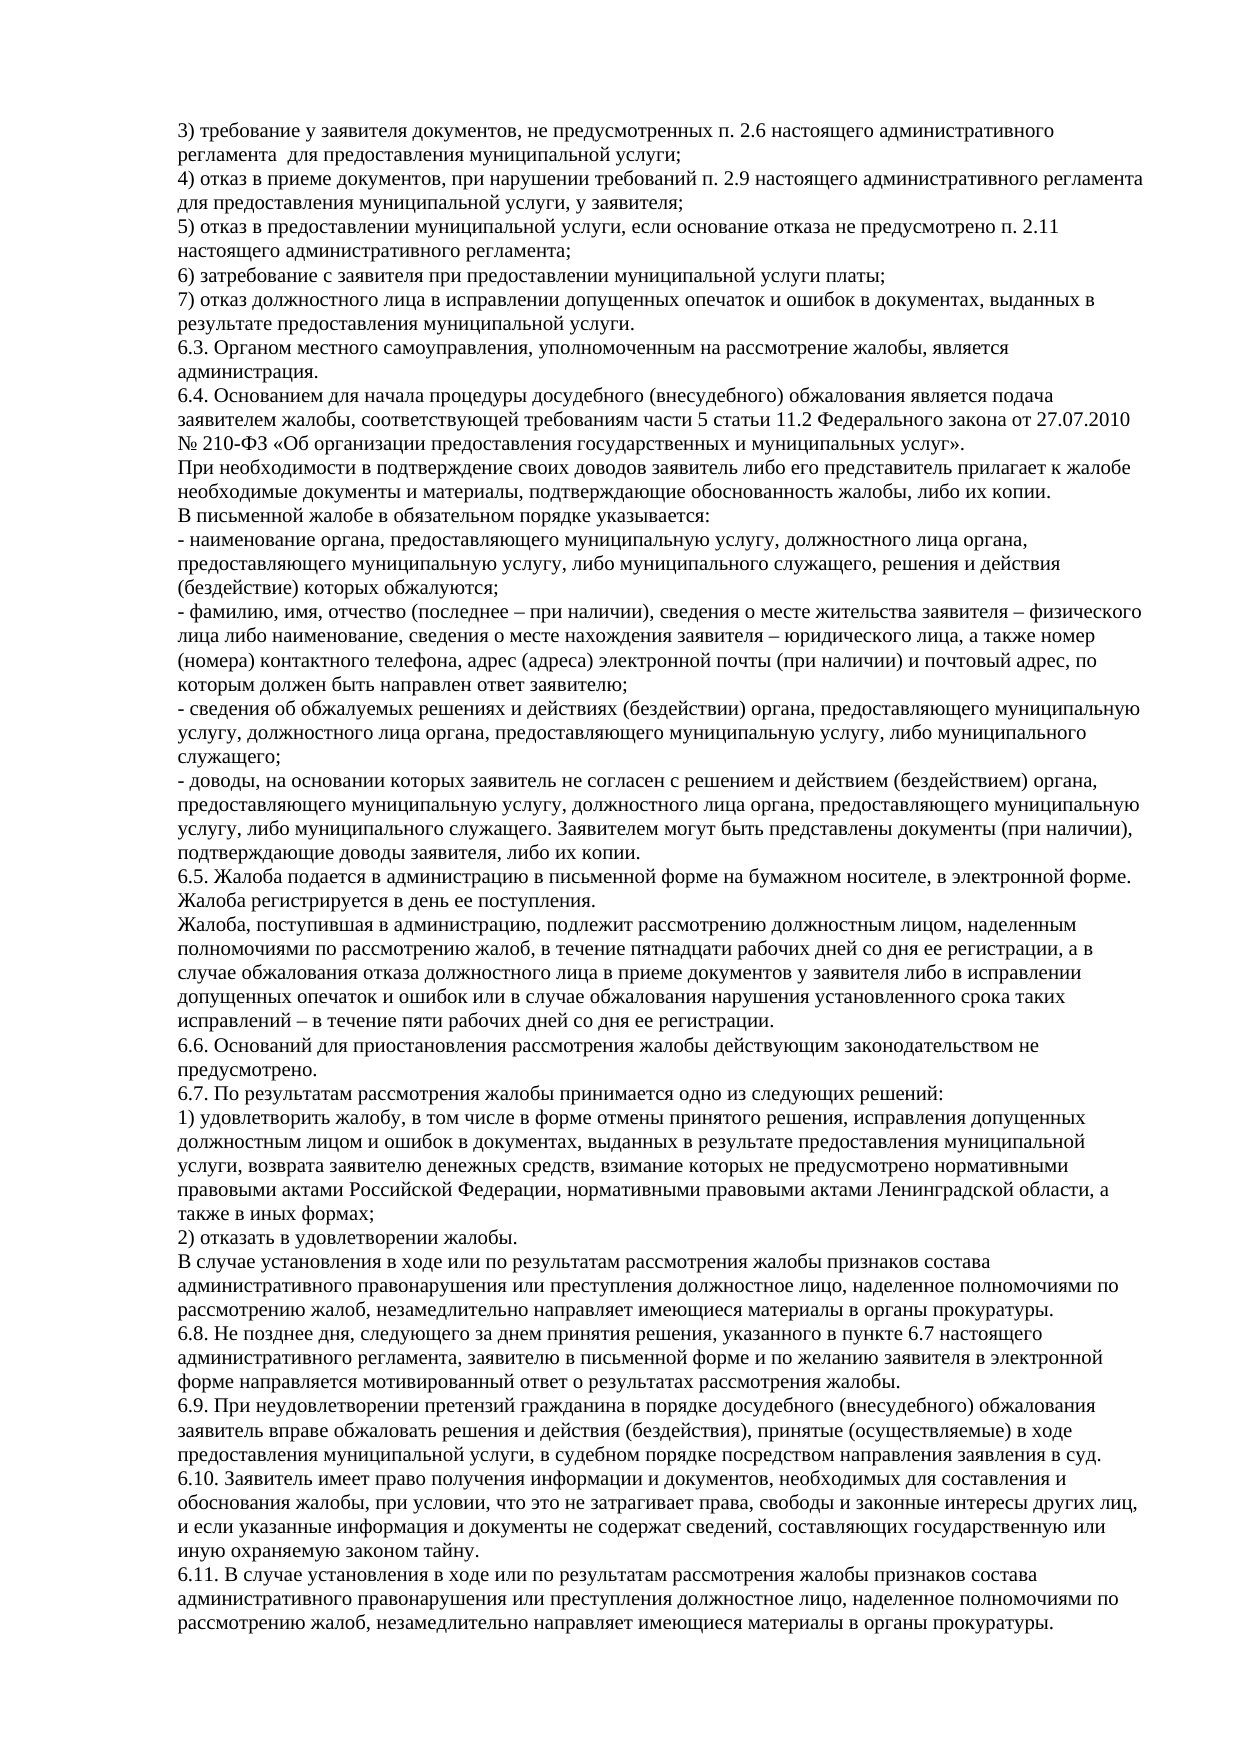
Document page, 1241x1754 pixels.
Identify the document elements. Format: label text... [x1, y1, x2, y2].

text 2) отказать в удовлетворении жалобы. [177, 1225, 1152, 1249]
text 6.5. Жалоба подается в администрацию в письменной форме на бумажном носителе, в электронной форме. [177, 864, 1152, 888]
text - доводы, на основании которых заявитель не согласен с решением и действием (бездействием) органа, предоставляющего муниципальную услугу, должностного лица органа, предоставляющего муниципальную услугу, либо муниципального служащего. Заявителем могут быть представлены документы (при наличии), подтверждающие доводы заявителя, либо их копии. [177, 768, 1152, 864]
text 6.4. Основанием для начала процедуры досудебного (внесудебного) обжалования является подача заявителем жалобы, соответствующей требованиям части 5 статьи 11.2 Федерального закона от 27.07.2010 № 210-ФЗ «Об организации предоставления государственных и муниципальных услуг». [177, 383, 1152, 455]
text Жалоба, поступившая в администрацию, подлежит рассмотрению должностным лицом, наделенным полномочиями по рассмотрению жалоб, в течение пятнадцати рабочих дней со дня ее регистрации, а в случае обжалования отказа должностного лица в приеме документов у заявителя либо в исправлении допущенных опечаток и ошибок или в случае обжалования нарушения установленного срока таких исправлений – в течение пяти рабочих дней со дня ее регистрации. [177, 912, 1152, 1032]
text 7) отказ должностного лица в исправлении допущенных опечаток и ошибок в документах, выданных в результате предоставления муниципальной услуги. [177, 287, 1152, 335]
text В письменной жалобе в обязательном порядке указывается: [177, 503, 1152, 527]
text В случае установления в ходе или по результатам рассмотрения жалобы признаков состава административного правонарушения или преступления должностное лицо, наделенное полномочиями по рассмотрению жалоб, незамедлительно направляет имеющиеся материалы в органы прокуратуры. [177, 1249, 1152, 1321]
text 6) затребование с заявителя при предоставлении муниципальной услуги платы; [177, 262, 1152, 287]
text 6.10. Заявитель имеет право получения информации и документов, необходимых для составления и обоснования жалобы, при условии, что это не затрагивает права, свободы и законные интересы других лиц, и если указанные информация и документы не содержат сведений, составляющих государственную или иную охраняемую законом тайну. [177, 1466, 1152, 1562]
text 6.6. Оснований для приостановления рассмотрения жалобы действующим законодательством не предусмотрено. [177, 1032, 1152, 1081]
text 6.7. По результатам рассмотрения жалобы принимается одно из следующих решений: [177, 1081, 1152, 1105]
text 4) отказ в приеме документов, при нарушении требований п. 2.9 настоящего административного регламента для предоставления муниципальной услуги, у заявителя; [177, 166, 1152, 214]
text 6.9. При неудовлетворении претензий гражданина в порядке досудебного (внесудебного) обжалования заявитель вправе обжаловать решения и действия (бездействия), принятые (осуществляемые) в ходе предоставления муниципальной услуги, в судебном порядке посредством направления заявления в суд. [177, 1393, 1152, 1466]
text 6.3. Органом местного самоуправления, уполномоченным на рассмотрение жалобы, является администрация. [177, 335, 1152, 383]
text Жалоба регистрируется в день ее поступления. [177, 888, 1152, 912]
text 6.8. Не позднее дня, следующего за днем принятия решения, указанного в пункте 6.7 настоящего административного регламента, заявителю в письменной форме и по желанию заявителя в электронной форме направляется мотивированный ответ о результатах рассмотрения жалобы. [177, 1321, 1152, 1393]
text 1) удовлетворить жалобу, в том числе в форме отмены принятого решения, исправления допущенных должностным лицом и ошибок в документах, выданных в результате предоставления муниципальной услуги, возврата заявителю денежных средств, взимание которых не предусмотрено нормативными правовыми актами Российской Федерации, нормативными правовыми актами Ленинградской области, а также в иных формах; [177, 1105, 1152, 1225]
text При необходимости в подтверждение своих доводов заявитель либо его представитель прилагает к жалобе необходимые документы и материалы, подтверждающие обоснованность жалобы, либо их копии. [177, 455, 1152, 503]
text 5) отказ в предоставлении муниципальной услуги, если основание отказа не предусмотрено п. 2.11 настоящего административного регламента; [177, 214, 1152, 262]
text 3) требование у заявителя документов, не предусмотренных п. 2.6 настоящего административного регламента для предоставления муниципальной услуги; [177, 118, 1152, 166]
text - наименование органа, предоставляющего муниципальную услугу, должностного лица органа, предоставляющего муниципальную услугу, либо муниципального служащего, решения и действия (бездействие) которых обжалуются; [177, 527, 1152, 599]
text - сведения об обжалуемых решениях и действиях (бездействии) органа, предоставляющего муниципальную услугу, должностного лица органа, предоставляющего муниципальную услугу, либо муниципального служащего; [177, 696, 1152, 768]
text 6.11. В случае установления в ходе или по результатам рассмотрения жалобы признаков состава административного правонарушения или преступления должностное лицо, наделенное полномочиями по рассмотрению жалоб, незамедлительно направляет имеющиеся материалы в органы прокуратуры. [177, 1562, 1152, 1634]
text - фамилию, имя, отчество (последнее – при наличии), сведения о месте жительства заявителя – физического лица либо наименование, сведения о месте нахождения заявителя – юридического лица, а также номер (номера) контактного телефона, адрес (адреса) электронной почты (при наличии) и почтовый адрес, по которым должен быть направлен ответ заявителю; [177, 599, 1152, 696]
